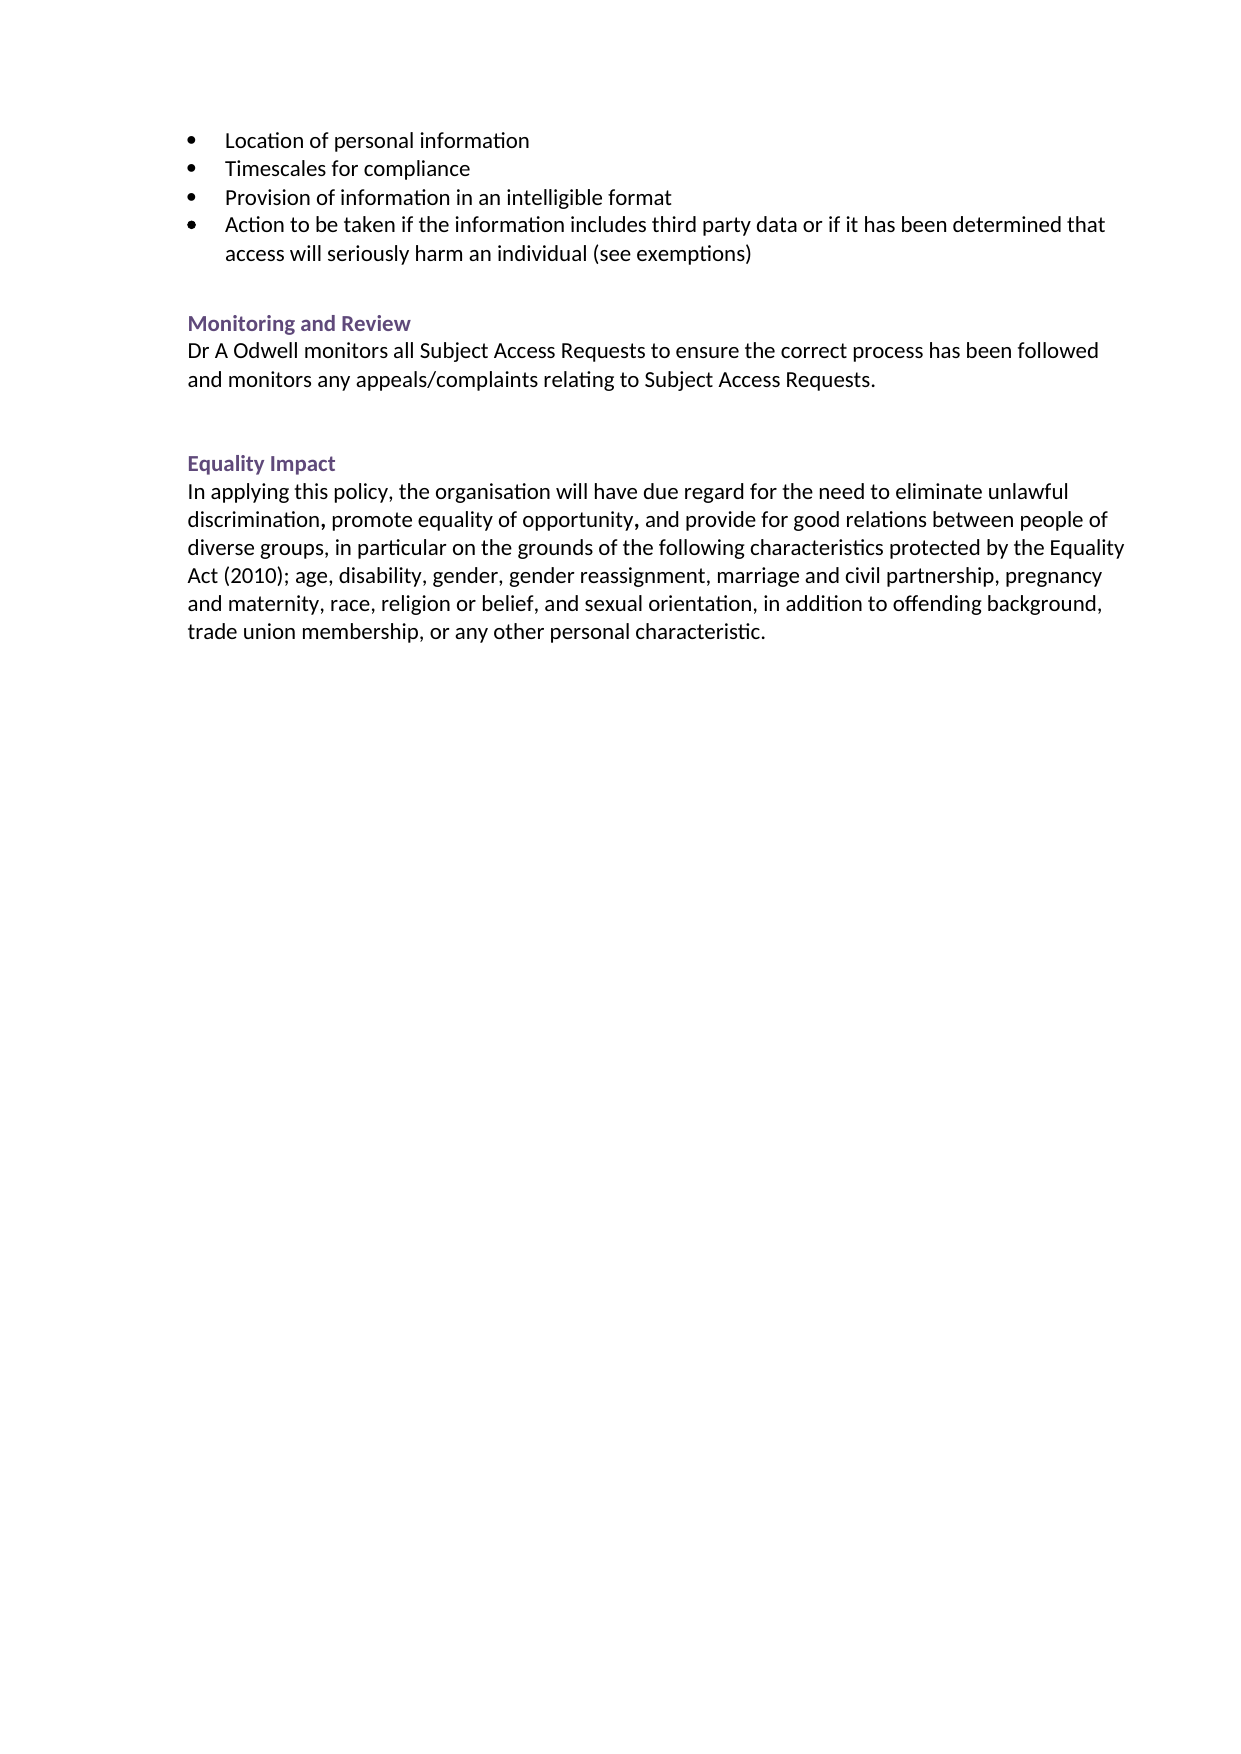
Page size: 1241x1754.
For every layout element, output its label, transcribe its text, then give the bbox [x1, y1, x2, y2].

list Timescales for compliance [187, 154, 1137, 183]
list Action to be taken if the information includes third party data or if it has been determined that access will seriously harm an individual (see exemptions) [187, 211, 1137, 267]
text Monitoring and Review [112, 309, 1137, 337]
text Equality Impact [112, 449, 1137, 477]
list Location of personal information [187, 127, 1137, 154]
list Provision of information in an intelligible format [187, 183, 1137, 211]
text In applying this policy, the organisation will have due regard for the need to eliminate unlawful discrimination, promote equality of opportunity, and provide for good relations between people of diverse groups, in particular on the grounds of the following characteristics protected by the Equality Act (2010); age, disability, gender, gender reassignment, marriage and civil partnership, pregnancy and maternity, race, religion or belief, and sexual orientation, in addition to offending background, trade union membership, or any other personal characteristic. [187, 477, 1137, 645]
text Dr A Odwell monitors all Subject Access Requests to ensure the correct process has been followed and monitors any appeals/complaints relating to Subject Access Requests. [187, 337, 1137, 393]
